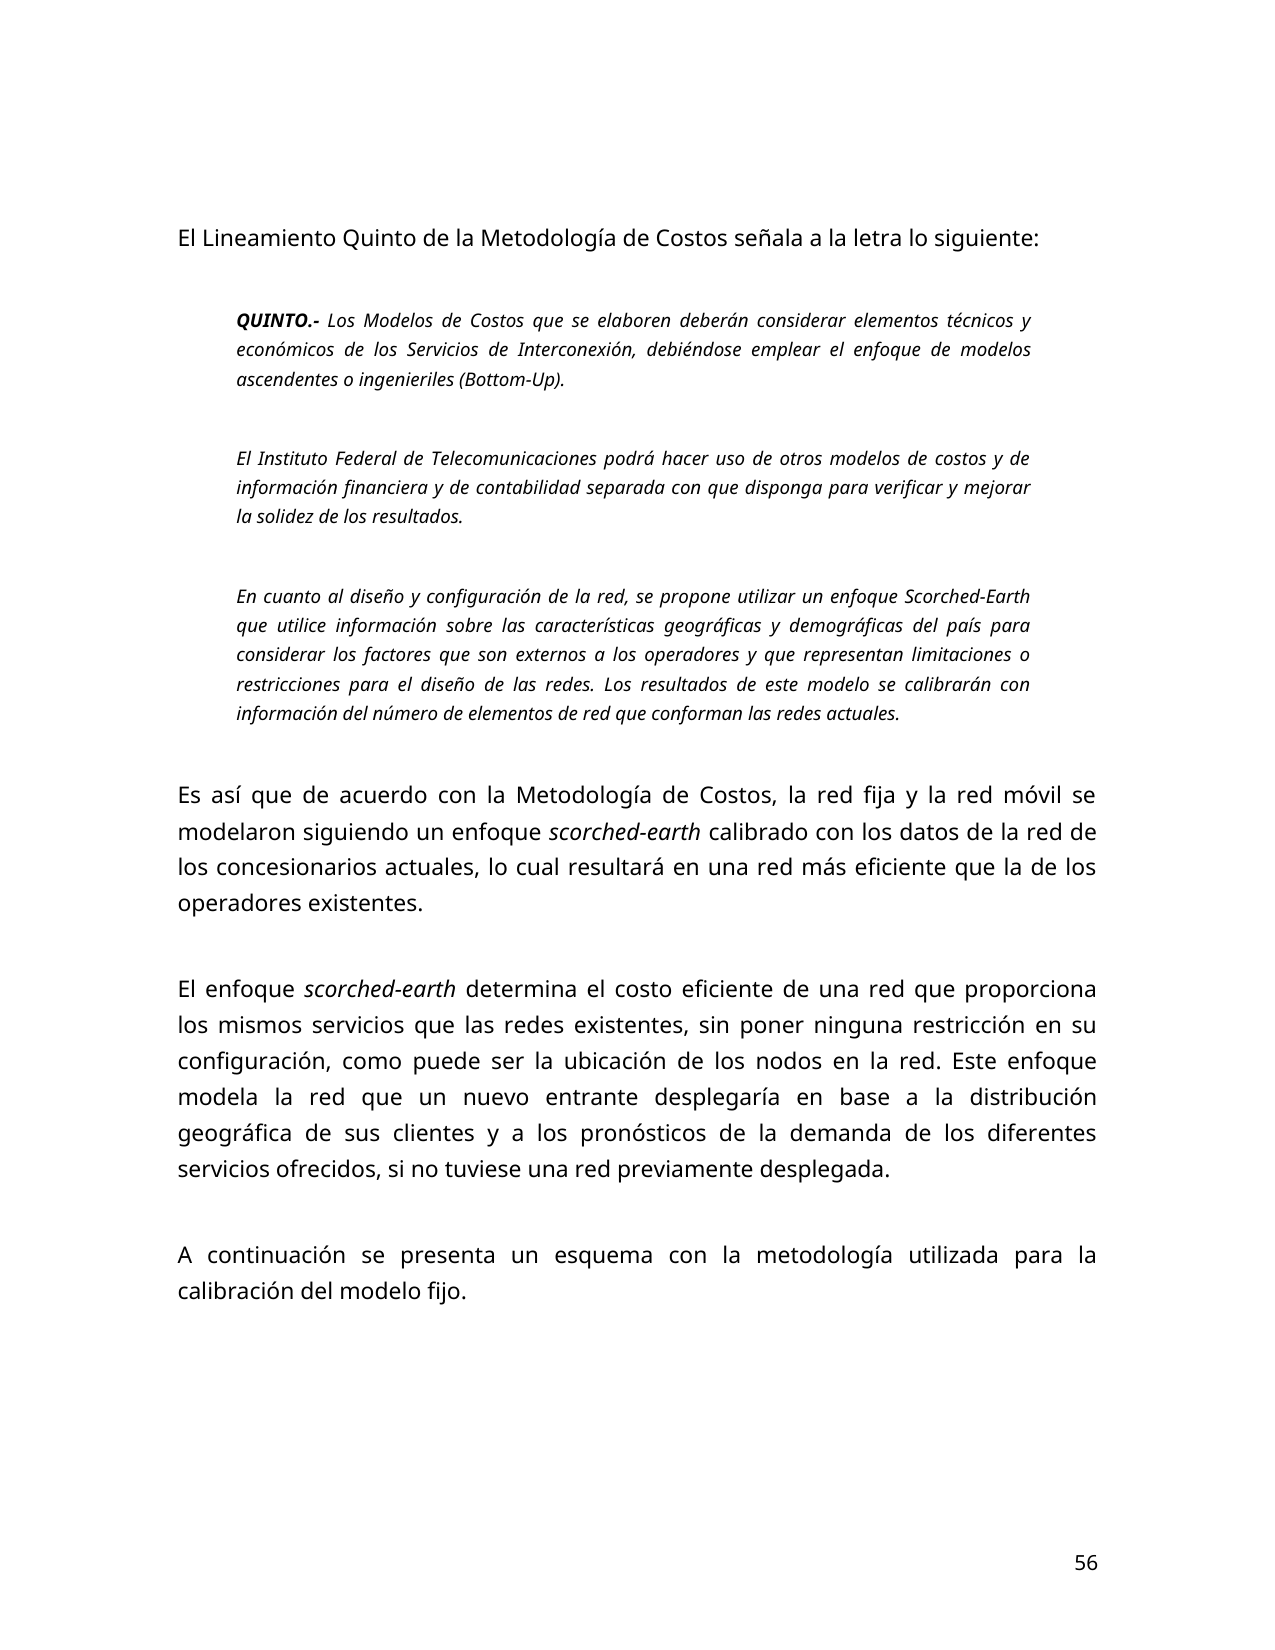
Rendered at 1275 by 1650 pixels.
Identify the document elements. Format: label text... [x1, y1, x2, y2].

text QUINTO.- Los Modelos de Costos que se elaboren deberán considerar elementos técnicos y económicos de los Servicios de Interconexión, debiéndose emplear el enfoque de modelos ascendentes o ingenieriles (Bottom-Up). [236, 307, 1034, 392]
text Es así que de acuerdo con la Metodología de Costos, la red fija y la red móvil se modelaron siguiendo un enfoque scorched-earth calibrado con los datos de la red de los concesionarios actuales, lo cual resultará en una red más eficiente que la de los operadores existentes. [177, 779, 1098, 918]
text El Instituto Federal de Telecomunicaciones podrá hacer uso de otros modelos de costos y de información financiera y de contabilidad separada con que disponga para verificar y mejorar la solidez de los resultados. [236, 445, 1034, 529]
text El enfoque scorched-earth determina el costo eficiente de una red que proporciona los mismos servicios que las redes existentes, sin poner ninguna restricción en su configuración, como puede ser la ubicación de los nodos en la red. Este enfoque modela la red que un nuevo entrante desplegaría en base a la distribución geográfica de sus clientes y a los pronósticos de la demanda de los diferentes servicios ofrecidos, si no tuviese una red previamente desplegada. [177, 973, 1098, 1184]
text En cuanto al diseño y configuración de la red, se propone utilizar un enfoque Scorched-Earth que utilice información sobre las características geográficas y demográficas del país para considerar los factores que son externos a los operadores y que representan limitaciones o restricciones para el diseño de las redes. Los resultados de este modelo se calibrarán con información del número de elementos de red que conforman las redes actuales. [236, 583, 1034, 726]
text A continuación se presenta un esquema con la metodología utilizada para la calibración del modelo fijo. [177, 1239, 1098, 1306]
text El Lineamiento Quinto de la Metodología de Costos señala a la letra lo siguiente: [177, 222, 1098, 253]
